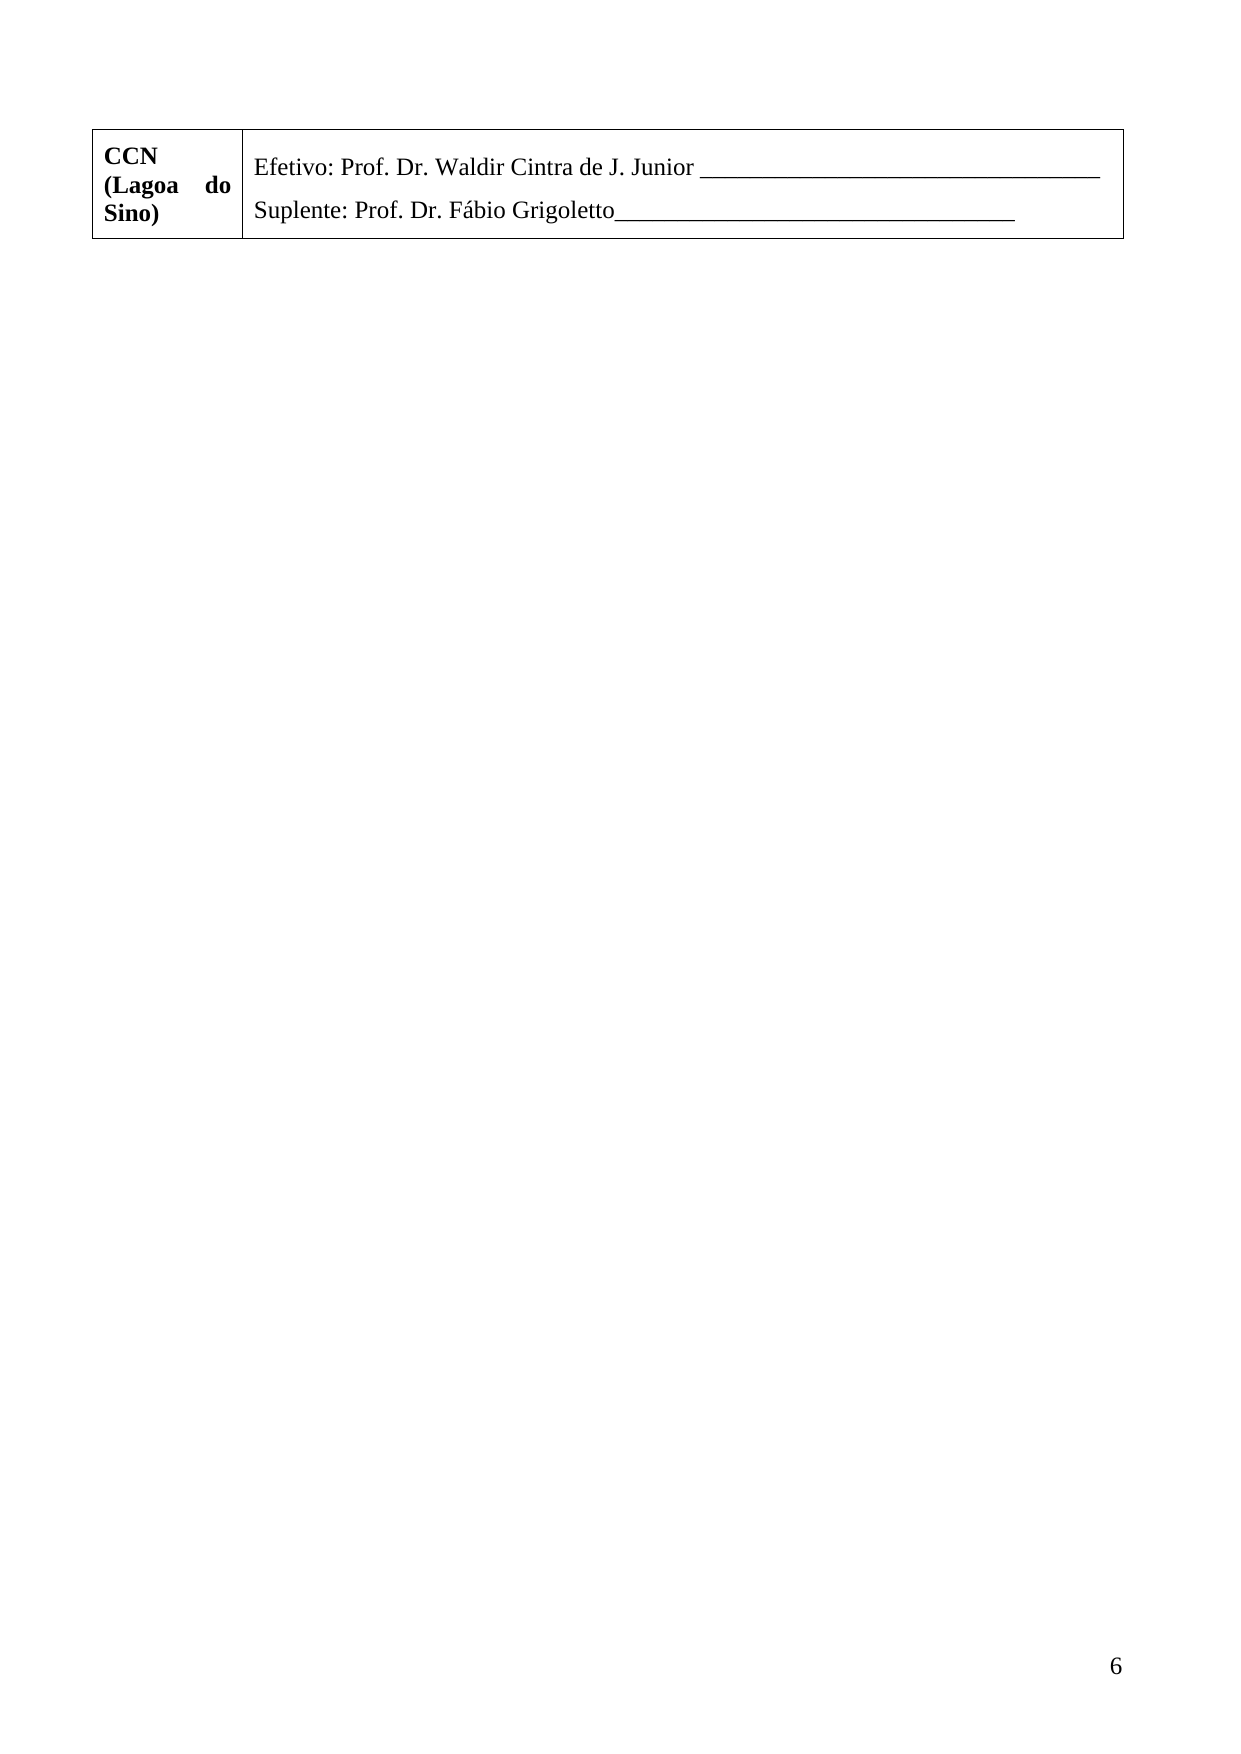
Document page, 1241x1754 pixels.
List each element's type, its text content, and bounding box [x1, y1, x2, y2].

table_header Efetivo: Prof. Dr. Waldir Cintra de J. Junior ________________________________ Suplente: Prof. Dr. Fábio Grigoletto________________________________ [243, 130, 1123, 238]
table_header CCN (Lagoa do Sino) [93, 130, 242, 238]
